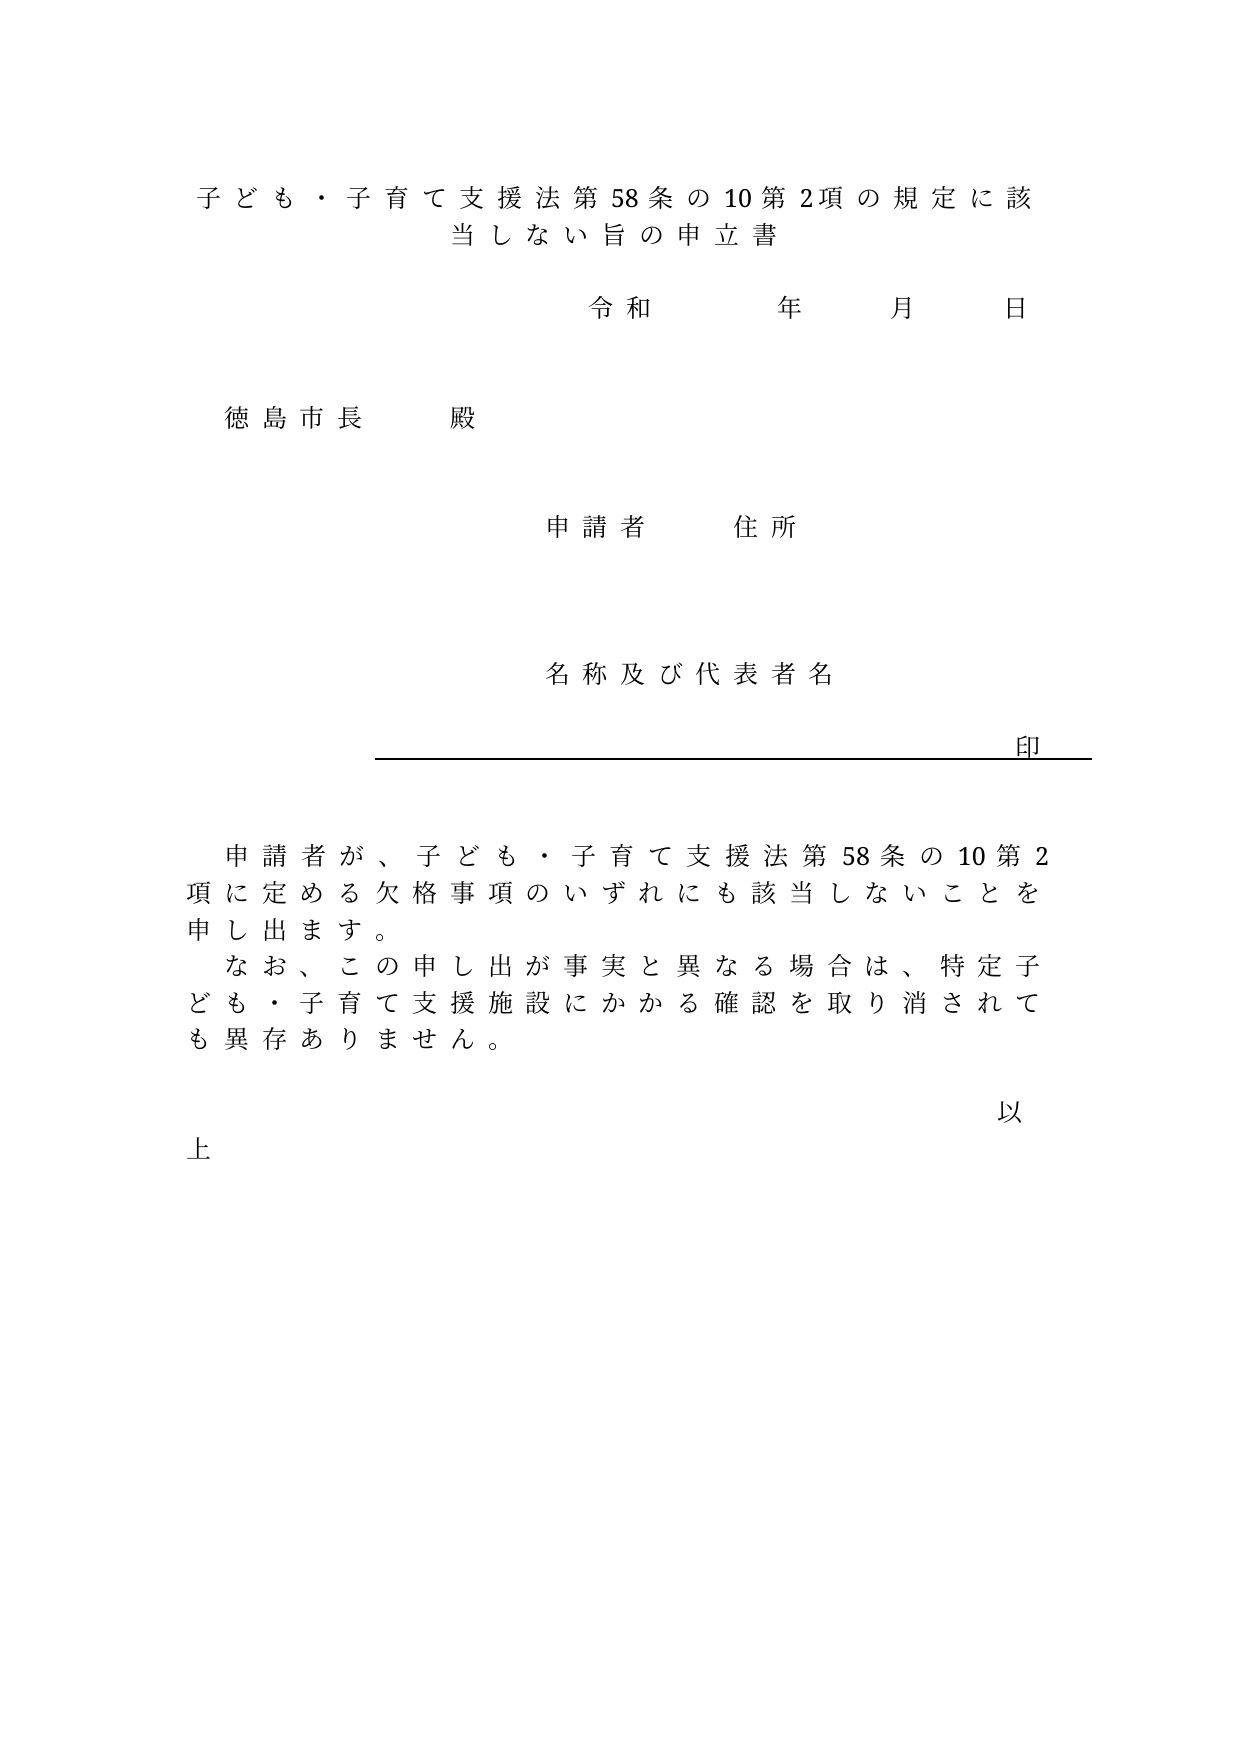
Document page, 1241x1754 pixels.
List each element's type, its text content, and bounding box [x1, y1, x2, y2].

text 徳島市長 殿 [186, 398, 1054, 435]
text 以 上 [186, 1093, 1054, 1166]
text 印 [186, 727, 1054, 764]
text 申請者が、子ども・子育て支援法第58条の10第2項に定める欠格事項のいずれにも該当しないことを申し出ます。 [186, 837, 1054, 947]
text 申請者 住所 [186, 508, 928, 544]
text 子ども・子育て支援法第58条の10第2項の規定に該当しない旨の申立書 [186, 179, 1054, 252]
text 令和 年 月 日 [186, 288, 1041, 325]
text 名称及び代表者名 [186, 654, 953, 691]
text なお、この申し出が事実と異なる場合は、特定子ども・子育て支援施設にかかる確認を取り消されても異存ありません。 [186, 947, 1054, 1056]
